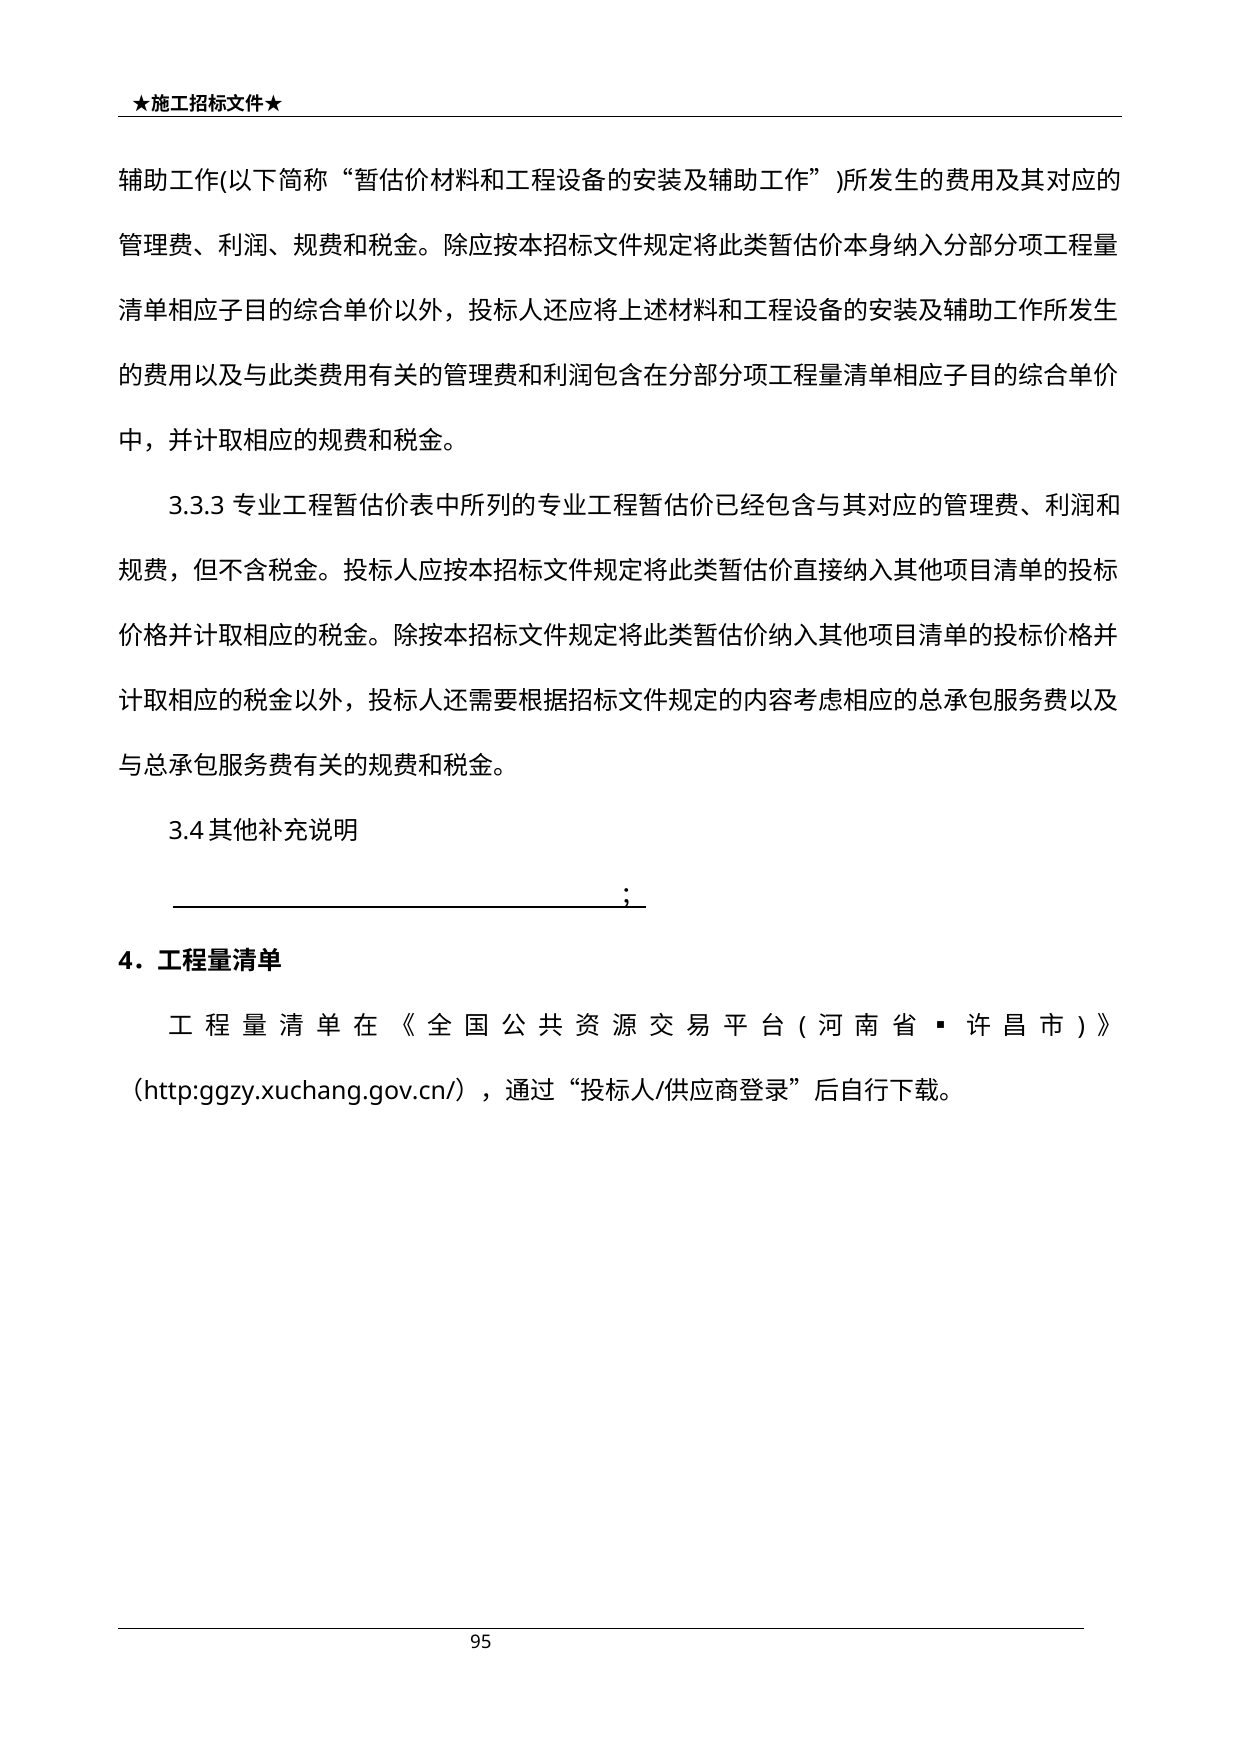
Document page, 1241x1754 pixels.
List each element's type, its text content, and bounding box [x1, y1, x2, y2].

text 3.4其他补充说明 [118, 796, 1122, 861]
text 4．工程量清单 [118, 926, 1122, 991]
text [118, 146, 1122, 471]
text ； [118, 861, 1122, 926]
text 工程量清单在《全国公共资源交易平台(河南省▪许昌市)》（http:ggzy.xuchang.gov.cn/），通过“投标人/供应商登录”后自行下载。 [118, 991, 1122, 1121]
text 3.3.3 专业工程暂估价表中所列的专业工程暂估价已经包含与其对应的管理费、利润和规费，但不含税金。投标人应按本招标文件规定将此类暂估价直接纳入其他项目清单的投标价格并计取相应的税金。除按本招标文件规定将此类暂估价纳入其他项目清单的投标价格并计取相应的税金以外，投标人还需要根据招标文件规定的内容考虑相应的总承包服务费以及与总承包服务费有关的规费和税金。 [118, 471, 1122, 796]
